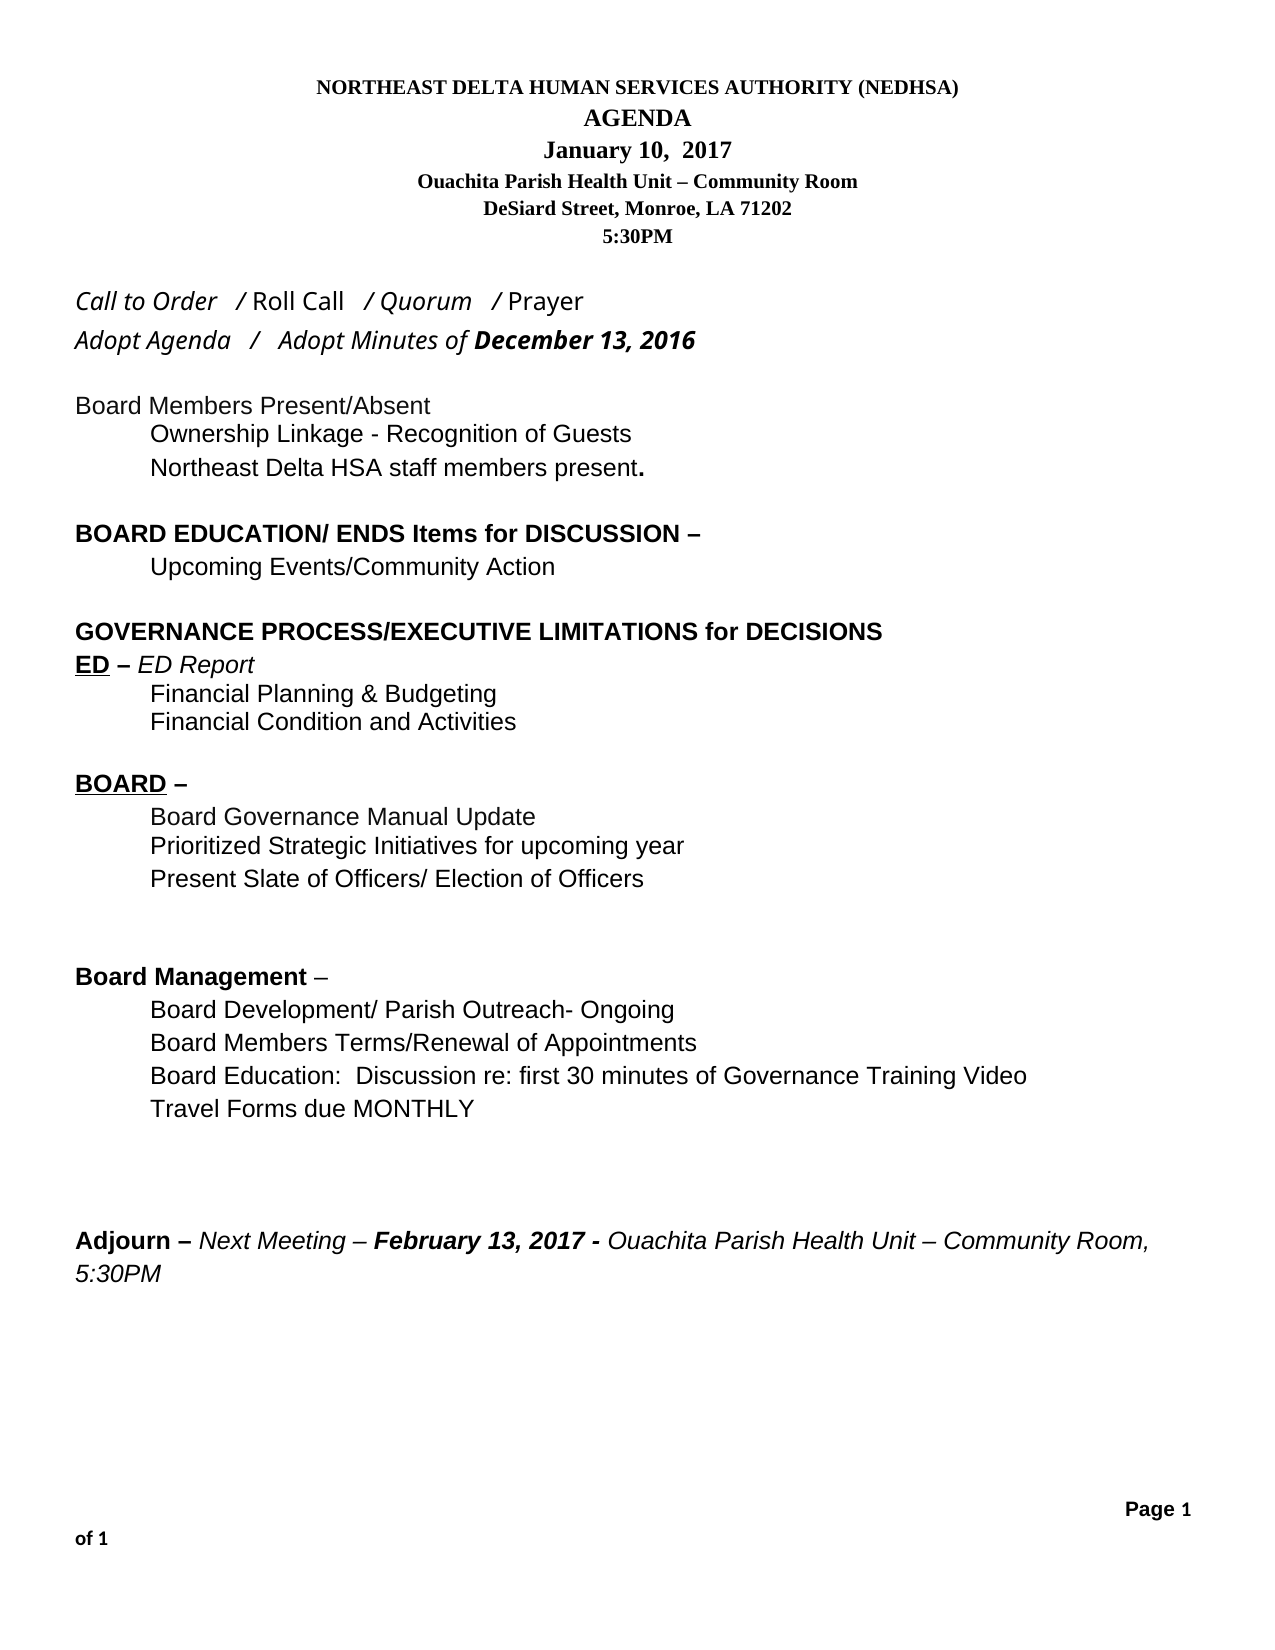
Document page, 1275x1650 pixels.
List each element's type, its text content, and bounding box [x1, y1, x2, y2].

text Ouachita Parish Health Unit – Community Room [75, 169, 1200, 193]
text Adopt Agenda / Adopt Minutes of December 13, 2016 [75, 323, 1200, 357]
text Board Governance Manual Update [75, 802, 1200, 831]
subtitle Financial Planning & Budgeting [75, 679, 1200, 707]
text Prioritized Strategic Initiatives for upcoming year [75, 831, 1200, 860]
text January 10, 2017 [75, 136, 1200, 164]
text Board Development/ Parish Outreach- Ongoing [75, 994, 1200, 1023]
text Call to Order / Roll Call / Quorum / Prayer [75, 284, 1200, 318]
text BOARD EDUCATION/ ENDS Items for DISCUSSION – [75, 518, 1200, 547]
text BOARD – [75, 769, 1200, 798]
subtitle ED – ED Report [75, 650, 1200, 679]
subtitle Financial Condition and Activities [75, 707, 1200, 736]
text GOVERNANCE PROCESS/EXECUTIVE LIMITATIONS for DECISIONS [75, 617, 1200, 646]
text Ownership Linkage - Recognition of Guests [75, 419, 1200, 448]
text NORTHEAST DELTA HUMAN SERVICES AUTHORITY (NEDHSA) [75, 75, 1200, 99]
text Board Education: Discussion re: first 30 minutes of Governance Training Video [75, 1061, 1200, 1089]
text Northeast Delta HSA staff members present. [75, 452, 1200, 481]
text Board Management – [75, 962, 1200, 990]
text Travel Forms due MONTHLY [75, 1094, 1200, 1122]
text Upcoming Events/Community Action [75, 552, 1200, 580]
text Board Members Terms/Renewal of Appointments [75, 1028, 1200, 1056]
text AGENDA [75, 103, 1200, 131]
text Board Members Present/Absent [75, 391, 1200, 419]
text DeSiard Street, Monroe, LA 71202 [75, 196, 1200, 220]
text 5:30PM [75, 224, 1200, 248]
text Present Slate of Officers/ Election of Officers [75, 864, 1200, 893]
text Adjourn – Next Meeting – February 13, 2017 - Ouachita Parish Health Unit – Community Room, 5:30PM [75, 1226, 1200, 1287]
